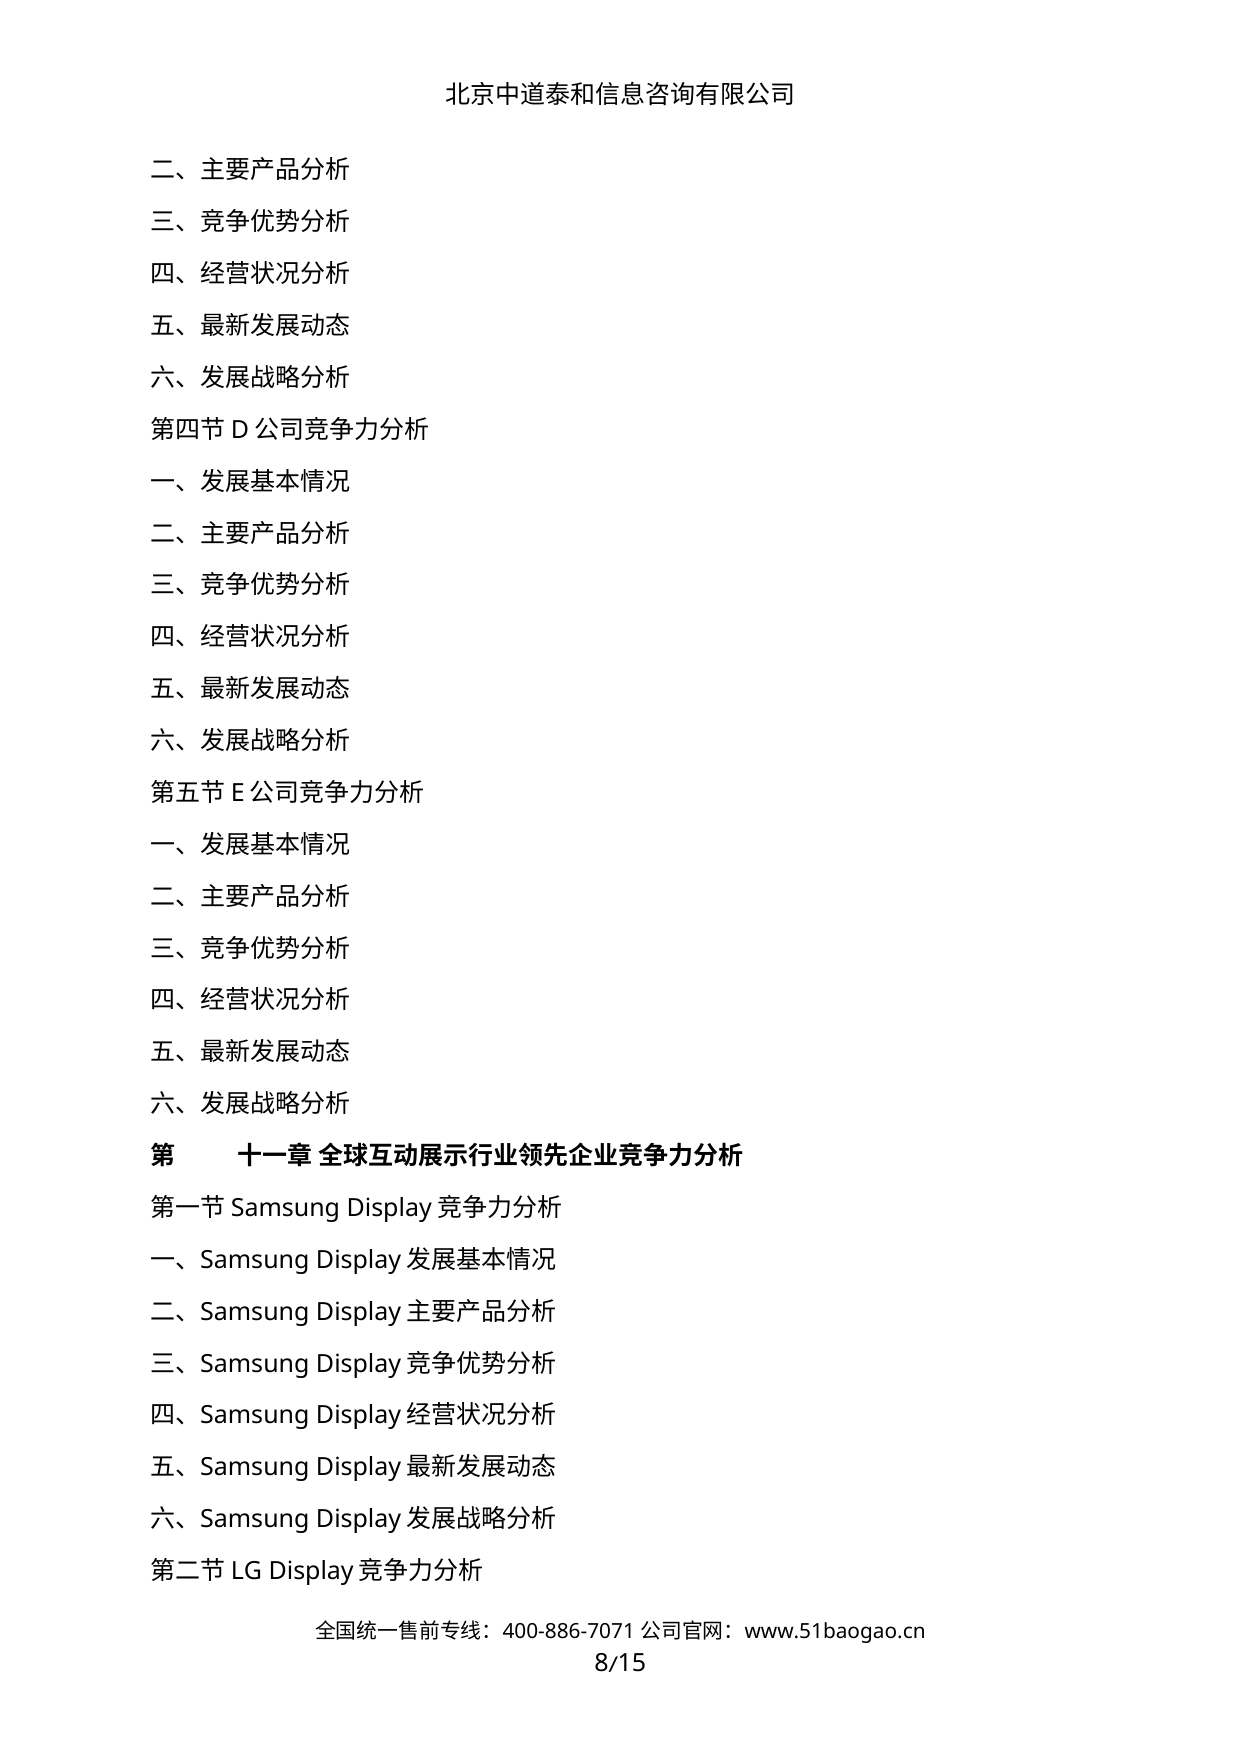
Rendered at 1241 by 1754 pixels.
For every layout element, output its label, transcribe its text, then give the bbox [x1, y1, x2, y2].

text 三、Samsung Display竞争优势分析 [150, 1343, 1090, 1379]
text 一、发展基本情况 [150, 824, 1090, 861]
text 第二节 LG Display竞争力分析 [150, 1551, 1090, 1587]
text 二、主要产品分析 [150, 150, 1090, 186]
text 二、主要产品分析 [150, 876, 1090, 912]
text 三、竞争优势分析 [150, 202, 1090, 238]
text 六、发展战略分析 [150, 1084, 1090, 1120]
text 三、竞争优势分析 [150, 928, 1090, 964]
text 四、Samsung Display经营状况分析 [150, 1395, 1090, 1431]
text 二、主要产品分析 [150, 513, 1090, 549]
text 五、最新发展动态 [150, 1032, 1090, 1068]
text 三、竞争优势分析 [150, 565, 1090, 601]
text 四、经营状况分析 [150, 617, 1090, 653]
text 六、发展战略分析 [150, 721, 1090, 757]
text 六、Samsung Display发展战略分析 [150, 1499, 1090, 1535]
text 五、最新发展动态 [150, 306, 1090, 342]
text 五、Samsung Display最新发展动态 [150, 1447, 1090, 1483]
text 四、经营状况分析 [150, 254, 1090, 290]
text 第五节 E公司竞争力分析 [150, 772, 1090, 809]
text 五、最新发展动态 [150, 669, 1090, 705]
text 第一节 Samsung Display竞争力分析 [150, 1187, 1090, 1224]
text 六、发展战略分析 [150, 357, 1090, 394]
text 一、Samsung Display发展基本情况 [150, 1239, 1090, 1276]
text 二、Samsung Display主要产品分析 [150, 1291, 1090, 1327]
text 第四节 D公司竞争力分析 [150, 409, 1090, 446]
text 四、经营状况分析 [150, 980, 1090, 1016]
text 一、发展基本情况 [150, 461, 1090, 497]
text 第 十一章 全球互动展示行业领先企业竞争力分析 [150, 1136, 1090, 1172]
